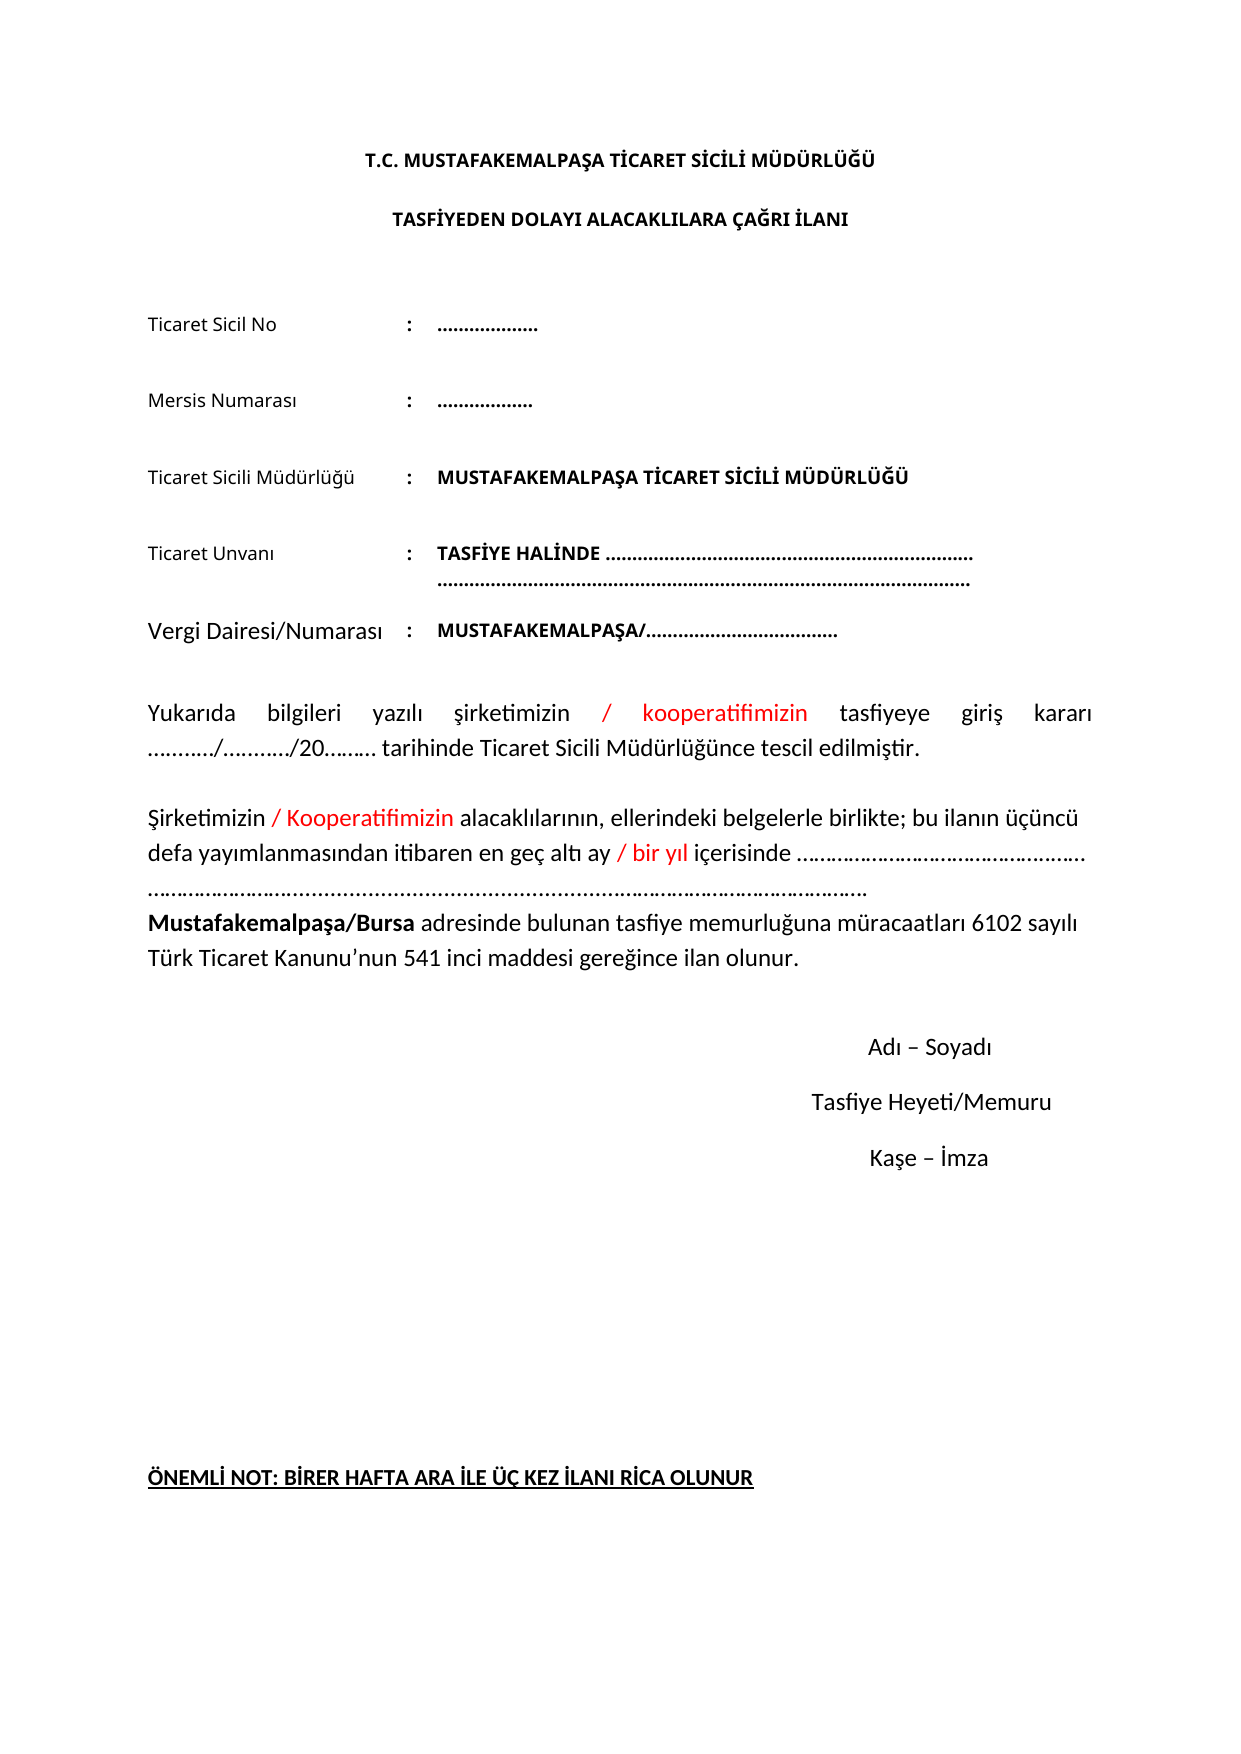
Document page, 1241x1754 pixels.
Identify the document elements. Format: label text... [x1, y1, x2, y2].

text ÖNEMLİ NOT: BİRER HAFTA ARA İLE ÜÇ KEZ İLANI RİCA OLUNUR [148, 1463, 1093, 1491]
table_cell : [395, 592, 426, 668]
list TASFİYEDEN DOLAYI ALACAKLILARA ÇAĞRI İLANI [148, 206, 1093, 232]
table_cell : [395, 515, 426, 592]
table_header : [395, 286, 426, 362]
text Kaşe – İmza [664, 1142, 1093, 1173]
table_cell ……………… [426, 362, 1104, 439]
list T.C. MUSTAFAKEMALPAŞA TİCARET SİCİLİ MÜDÜRLÜĞÜ [148, 148, 1093, 173]
table_header ………………. [426, 286, 1104, 362]
table_cell MUSTAFAKEMALPAŞA TİCARET SİCİLİ MÜDÜRLÜĞÜ [426, 439, 1104, 515]
table_cell : [395, 362, 426, 439]
table_cell MUSTAFAKEMALPAŞA/……………………………… [426, 592, 1104, 668]
table_cell Ticaret Unvanı [136, 515, 395, 592]
table_cell Mersis Numarası [136, 362, 395, 439]
table_header Ticaret Sicil No [136, 286, 395, 362]
text Adı – Soyadı [148, 1031, 1093, 1061]
list Şirketimizin / Kooperatifimizin alacaklılarının, ellerindeki belgelerle birlikte; bu ilanın üçüncü defa yayımlanmasından itibaren en geç altı ay / bir yıl içerisinde ……………………………………..…… …………………….....................................................……………………………………. Mustafakemalpaşa/Bursa adresinde bulunan tasfiye memurluğuna müracaatları 6102 sayılı Türk Ticaret Kanunu’nun 541 inci maddesi gereğince ilan olunur. [148, 803, 1093, 973]
table_cell Vergi Dairesi/Numarası [136, 592, 395, 668]
list Yukarıda bilgileri yazılı şirketimizin / kooperatifimizin tasfiyeye giriş kararı ….....…/….....…/20……… tarihinde Ticaret Sicili Müdürlüğünce tescil edilmiştir. [148, 698, 1093, 763]
text Tasfiye Heyeti/Memuru [369, 1086, 1093, 1117]
table_cell Ticaret Sicili Müdürlüğü [136, 439, 395, 515]
table_cell : [395, 439, 426, 515]
table_cell TASFİYE HALİNDE …………………………………………………………… ………………………………………………………………………………………. [426, 515, 1104, 592]
